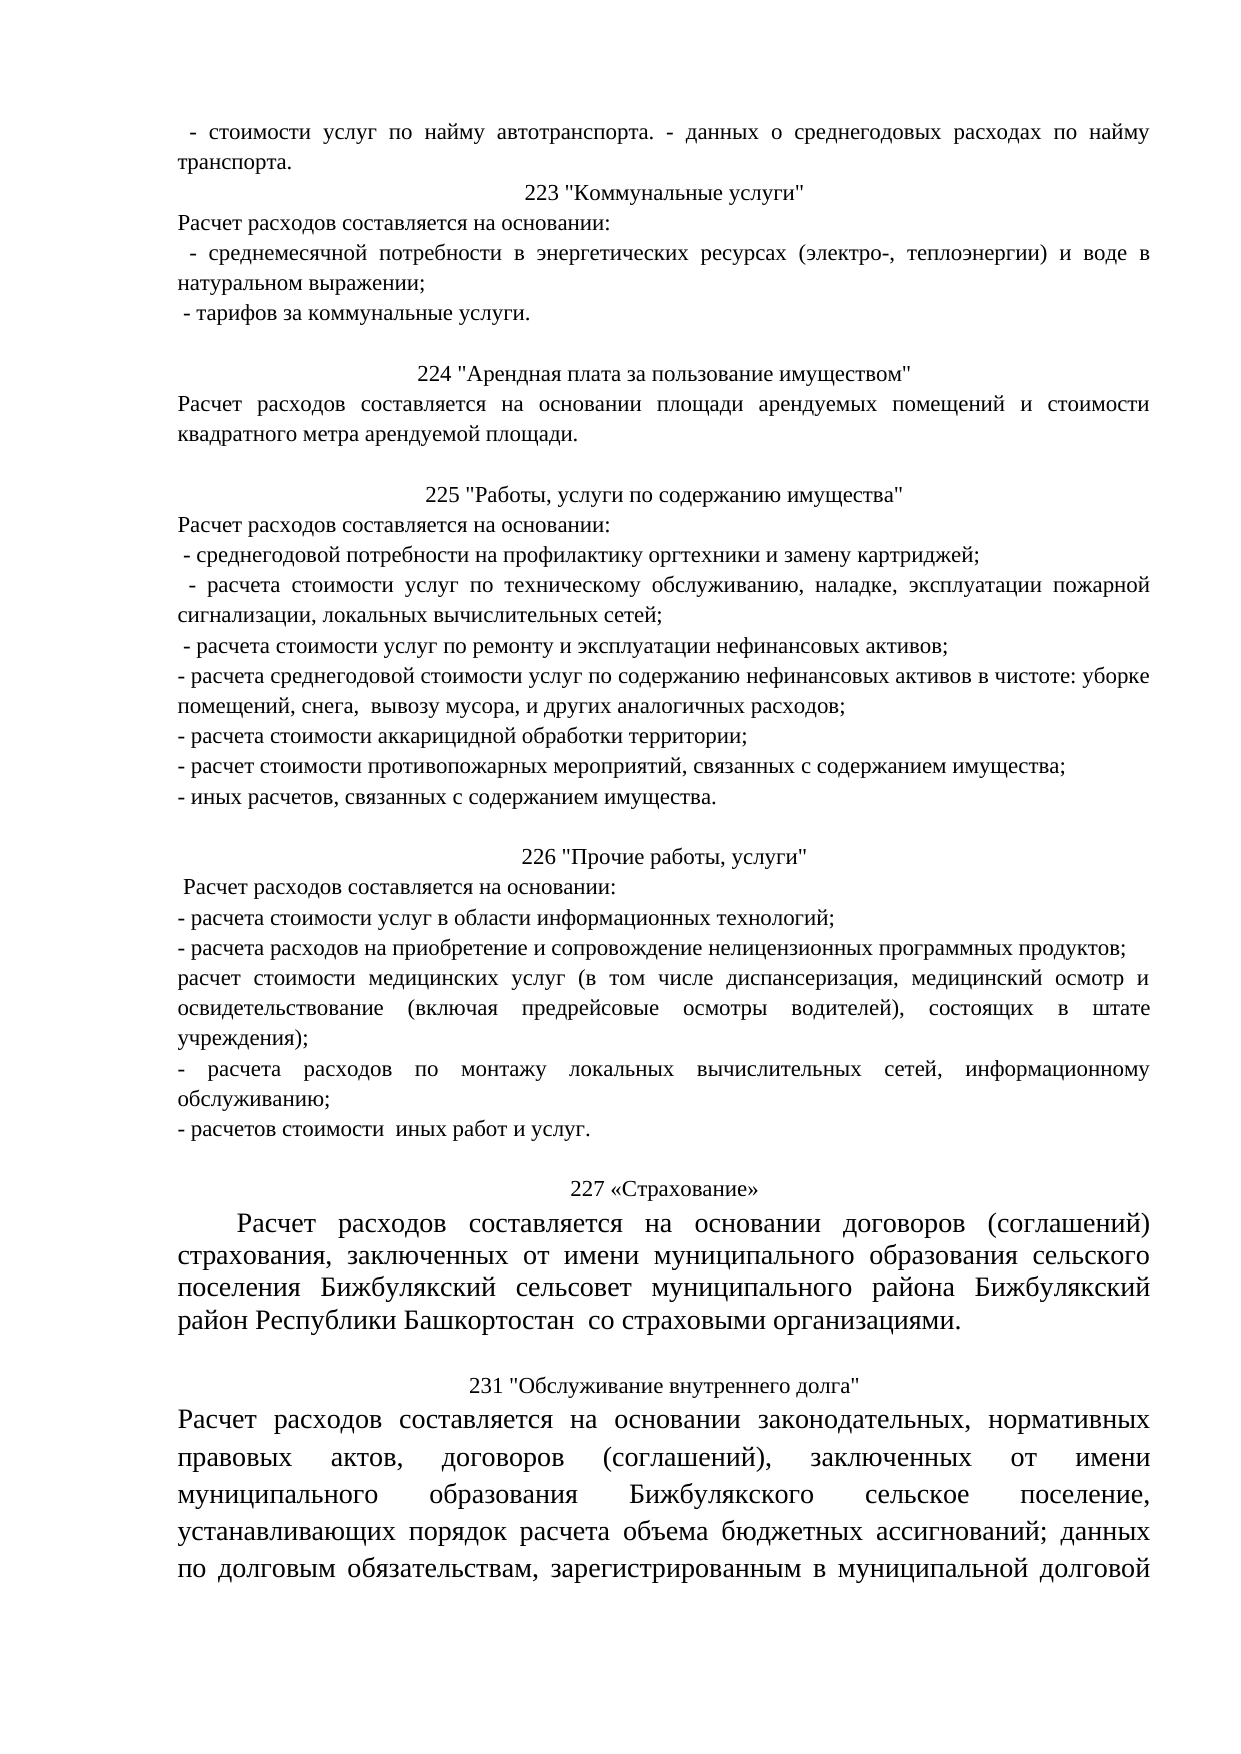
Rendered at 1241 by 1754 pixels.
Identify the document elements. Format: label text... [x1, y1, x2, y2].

text - расчета стоимости аккарицидной обработки территории; [177, 722, 1152, 749]
text - расчета расходов на приобретение и сопровождение нелицензионных программных продуктов; [177, 934, 1152, 960]
text - среднегодовой потребности на профилактику оргтехники и замену картриджей; [177, 541, 1152, 567]
text Расчет расходов составляется на основании: [177, 873, 1152, 900]
text - расчета стоимости услуг по ремонту и эксплуатации нефинансовых активов; [177, 632, 1152, 658]
text - среднемесячной потребности в энергетических ресурсах (электро-, теплоэнергии) и воде в натуральном выражении; [177, 239, 1152, 296]
text 224 "Арендная плата за пользование имуществом" [177, 360, 1152, 386]
text Расчет расходов составляется на основании площади арендуемых помещений и стоимости квадратного метра арендуемой площади. [177, 390, 1152, 447]
text Расчет расходов составляется на основании договоров (соглашений) страхования, заключенных от имени муниципального образования сельского поселения Бижбулякский сельсовет муниципального района Бижбулякский район Республики Башкортостан со страховыми организациями. [177, 1206, 1152, 1335]
text 226 "Прочие работы, услуги" [177, 843, 1152, 869]
text 227 «Страхование» [177, 1175, 1152, 1202]
text - иных расчетов, связанных с содержанием имущества. [177, 783, 1152, 809]
text 223 "Коммунальные услуги" [177, 178, 1152, 205]
text - расчета стоимости услуг по техническому обслуживанию, наладке, эксплуатации пожарной сигнализации, локальных вычислительных сетей; [177, 571, 1152, 628]
text - расчета расходов по монтажу локальных вычислительных сетей, информационному обслуживанию; [177, 1054, 1152, 1111]
text - стоимости услуг по найму автотранспорта. - данных о среднегодовых расходах по найму транспорта. [177, 118, 1152, 175]
text Расчет расходов составляется на основании: [177, 511, 1152, 537]
text - расчетов стоимости иных работ и услуг. [177, 1115, 1152, 1141]
text Расчет расходов составляется на основании: [177, 209, 1152, 235]
text - тарифов за коммунальные услуги. [177, 299, 1152, 326]
text 225 "Работы, услуги по содержанию имущества" [177, 481, 1152, 507]
text 231 "Обслуживание внутреннего долга" [177, 1372, 1152, 1399]
text - расчет стоимости противопожарных мероприятий, связанных с содержанием имущества; [177, 752, 1152, 779]
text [177, 1403, 1152, 1584]
text - расчета стоимости услуг в области информационных технологий; [177, 903, 1152, 930]
text расчет стоимости медицинских услуг (в том числе диспансеризация, медицинский осмотр и освидетельствование (включая предрейсовые осмотры водителей), состоящих в штате учреждения); [177, 964, 1152, 1051]
text - расчета среднегодовой стоимости услуг по содержанию нефинансовых активов в чистоте: уборке помещений, снега, вывозу мусора, и других аналогичных расходов; [177, 662, 1152, 718]
